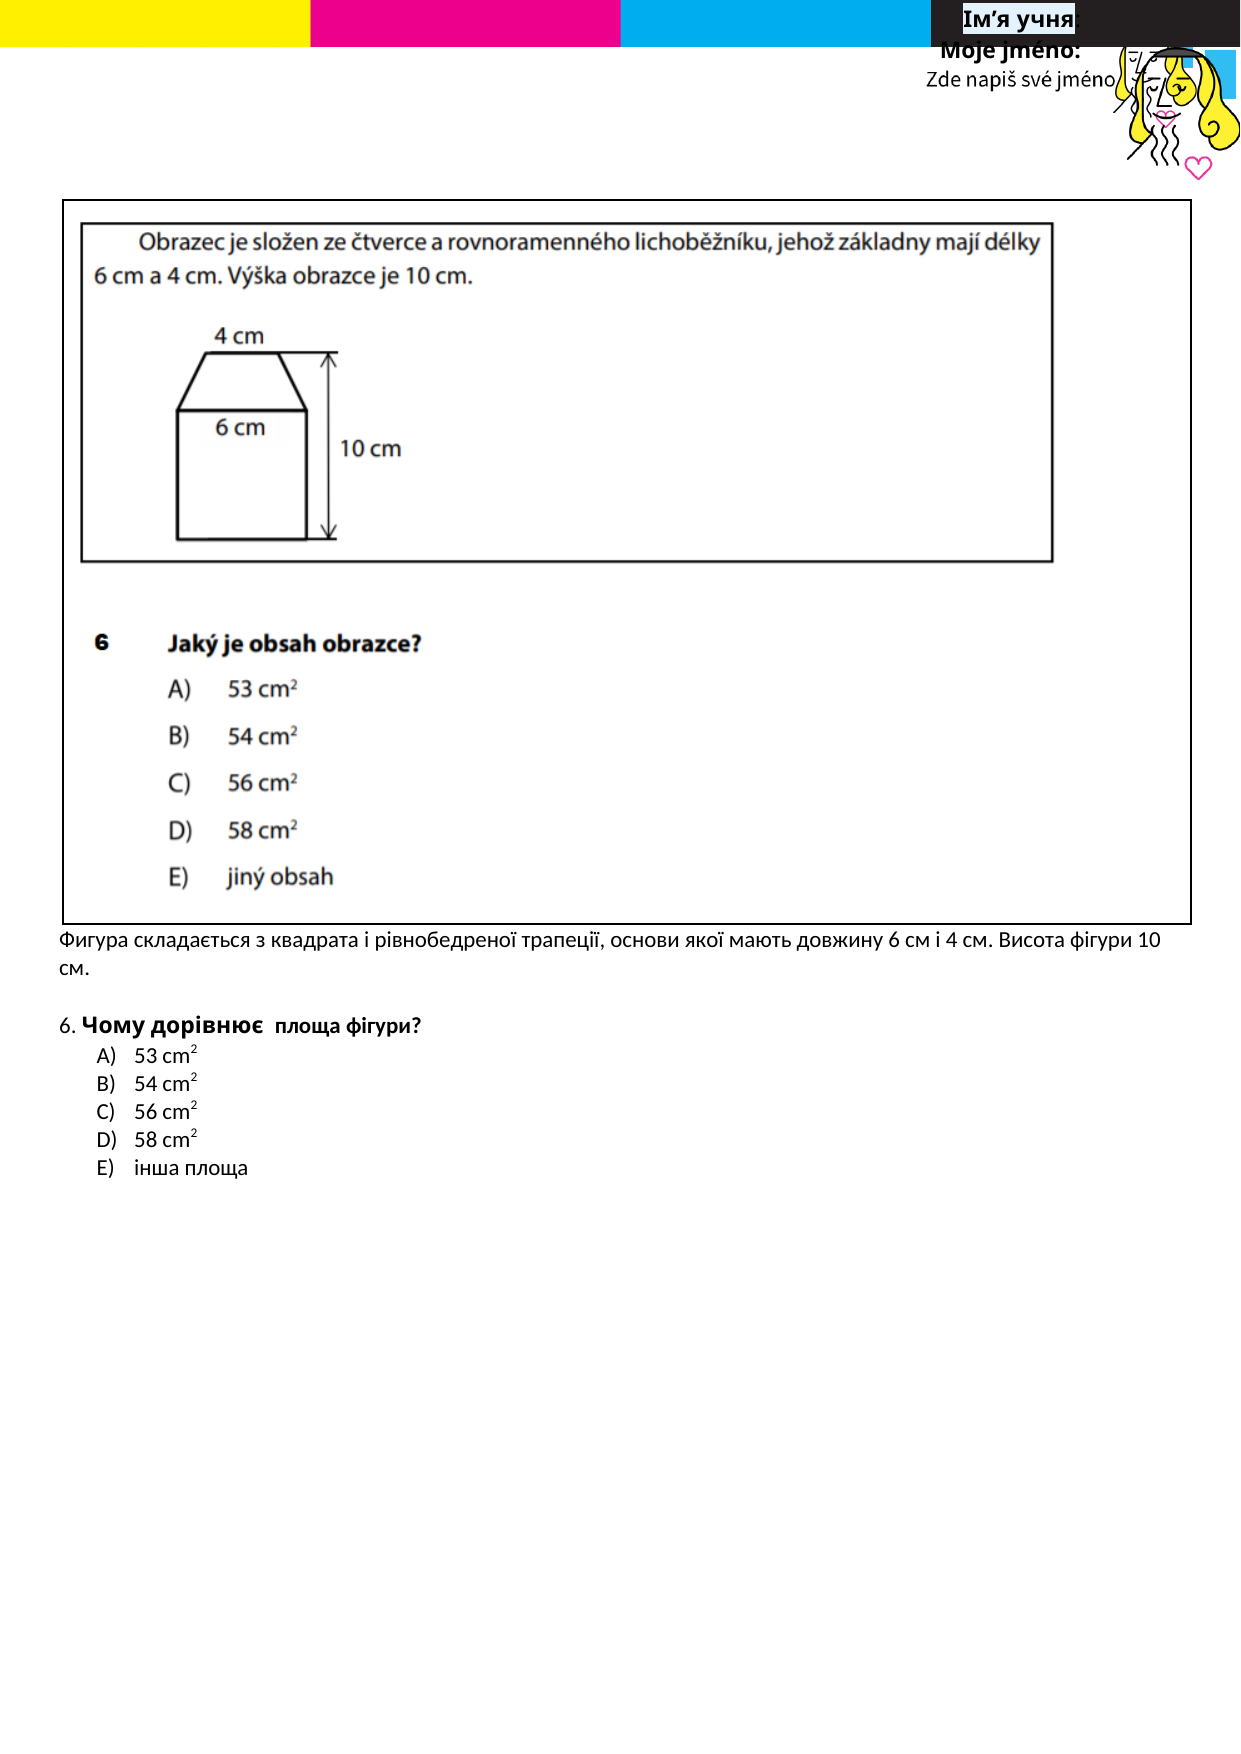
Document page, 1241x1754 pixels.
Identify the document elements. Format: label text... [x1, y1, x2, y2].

list 56 cm2 [96, 1097, 1181, 1125]
table_cell [64, 201, 1190, 923]
text 6. Чому дорівнює площа фігури? [59, 1009, 1181, 1041]
picture [0, 0, 620, 47]
list інша площа [96, 1153, 1181, 1181]
list 54 cm2 [96, 1069, 1181, 1097]
picture [73, 211, 1061, 913]
picture [903, 0, 1241, 180]
list 53 cm2 [96, 1041, 1181, 1069]
text Фигура складається з квадрата і рівнобедреної трапеції, основи якої мають довжину 6 см і 4 см. Висота фігури 10 см. [59, 925, 1181, 981]
list 58 cm2 [96, 1125, 1181, 1153]
